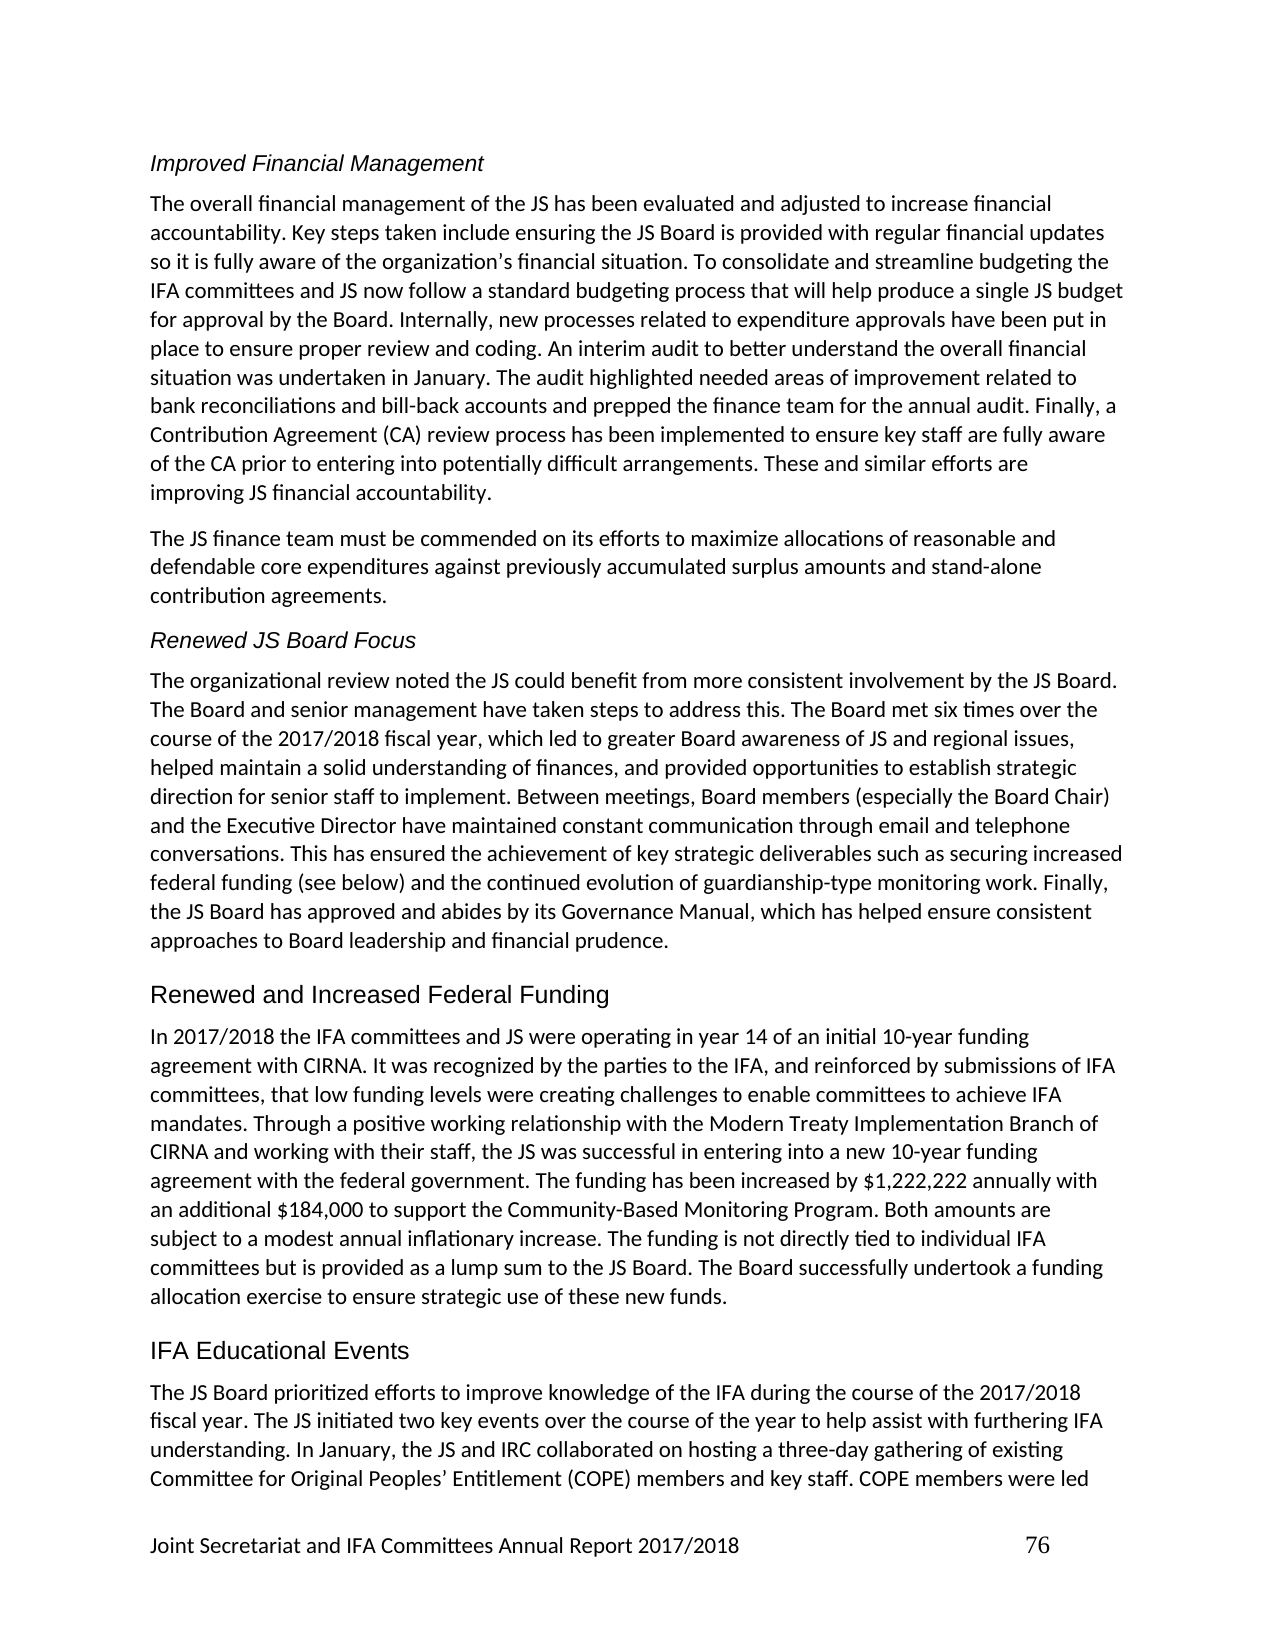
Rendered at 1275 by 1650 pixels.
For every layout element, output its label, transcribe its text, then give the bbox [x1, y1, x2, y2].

subtitle Improved Financial Management [150, 150, 1125, 176]
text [150, 1378, 1125, 1492]
subtitle Renewed JS Board Focus [150, 627, 1125, 653]
subtitle IFA Educational Events [150, 1336, 1125, 1364]
text The organizational review noted the JS could benefit from more consistent involvement by the JS Board. The Board and senior management have taken steps to address this. The Board met six times over the course of the 2017/2018 fiscal year, which led to greater Board awareness of JS and regional issues, helped maintain a solid understanding of finances, and provided opportunities to establish strategic direction for senior staff to implement. Between meetings, Board members (especially the Board Chair) and the Executive Director have maintained constant communication through email and telephone conversations. This has ensured the achievement of key strategic deliverables such as securing increased federal funding (see below) and the continued evolution of guardianship-type monitoring work. Finally, the JS Board has approved and abides by its Governance Manual, which has helped ensure consistent approaches to Board leadership and financial prudence. [150, 666, 1125, 954]
text The JS finance team must be commended on its efforts to maximize allocations of reasonable and defendable core expenditures against previously accumulated surplus amounts and stand-alone contribution agreements. [150, 524, 1125, 609]
text The overall financial management of the JS has been evaluated and adjusted to increase financial accountability. Key steps taken include ensuring the JS Board is provided with regular financial updates so it is fully aware of the organization’s financial situation. To consolidate and streamline budgeting the IFA committees and JS now follow a standard budgeting process that will help produce a single JS budget for approval by the Board. Internally, new processes related to expenditure approvals have been put in place to ensure proper review and coding. An interim audit to better understand the overall financial situation was undertaken in January. The audit highlighted needed areas of improvement related to bank reconciliations and bill-back accounts and prepped the finance team for the annual audit. Finally, a Contribution Agreement (CA) review process has been implemented to ensure key staff are fully aware of the CA prior to entering into potentially difficult arrangements. These and similar efforts are improving JS financial accountability. [150, 189, 1125, 506]
subtitle Renewed and Increased Federal Funding [150, 980, 1125, 1009]
text In 2017/2018 the IFA committees and JS were operating in year 14 of an initial 10-year funding agreement with CIRNA. It was recognized by the parties to the IFA, and reinforced by submissions of IFA committees, that low funding levels were creating challenges to enable committees to achieve IFA mandates. Through a positive working relationship with the Modern Treaty Implementation Branch of CIRNA and working with their staff, the JS was successful in entering into a new 10-year funding agreement with the federal government. The funding has been increased by $1,222,222 annually with an additional $184,000 to support the Community-Based Monitoring Program. Both amounts are subject to a modest annual inflationary increase. The funding is not directly tied to individual IFA committees but is provided as a lump sum to the JS Board. The Board successfully undertook a funding allocation exercise to ensure strategic use of these new funds. [150, 1022, 1125, 1310]
